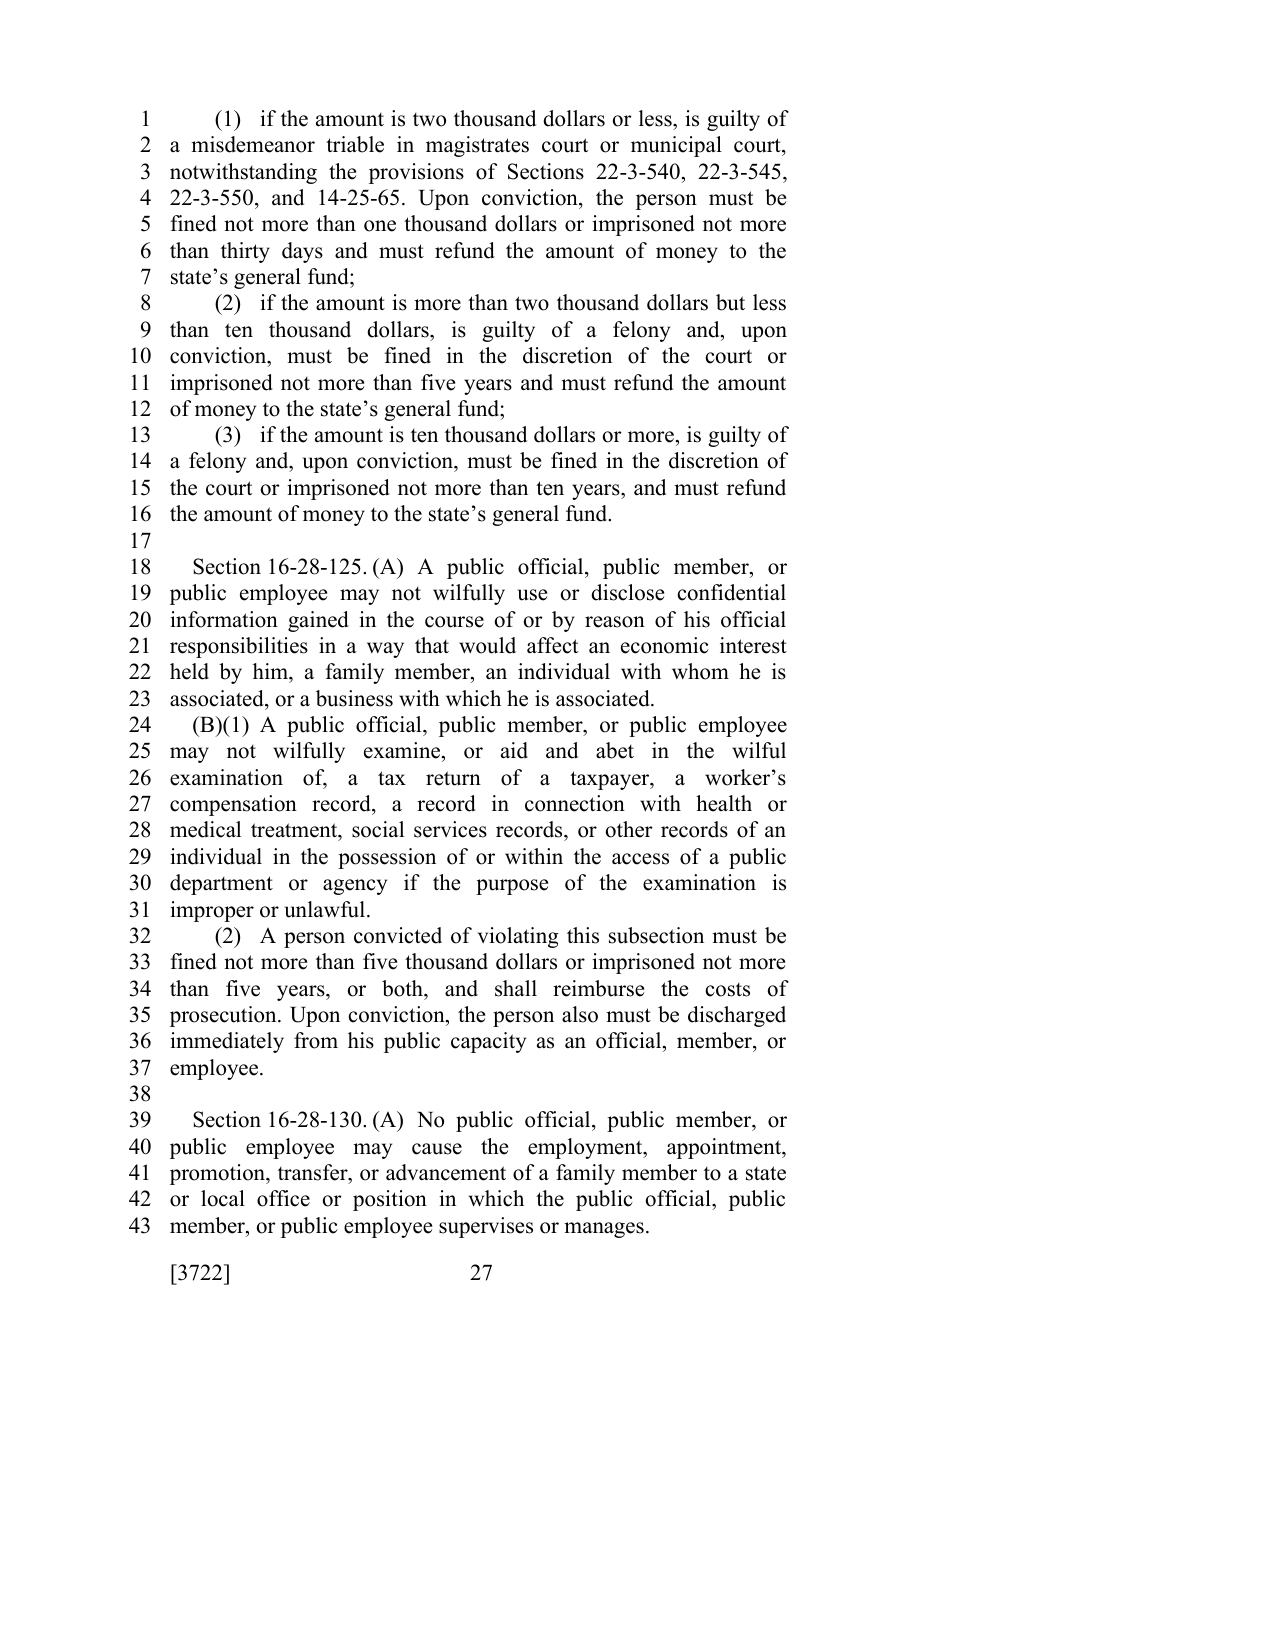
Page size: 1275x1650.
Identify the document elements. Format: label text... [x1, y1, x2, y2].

text (2) A person convicted of violating this subsection must be fined not more than five thousand dollars or imprisoned not more than five years, or both, and shall reimburse the costs of prosecution. Upon conviction, the person also must be discharged immediately from his public capacity as an official, member, or employee. [169, 922, 787, 1080]
text Section 16-28-130. (A) No public official, public member, or public employee may cause the employment, appointment, promotion, transfer, or advancement of a family member to a state or local office or position in which the public official, public member, or public employee supervises or manages. [169, 1106, 787, 1238]
text Section 16-28-125. (A) A public official, public member, or public employee may not wilfully use or disclose confidential information gained in the course of or by reason of his official responsibilities in a way that would affect an economic interest held by him, a family member, an individual with whom he is associated, or a business with which he is associated. [169, 553, 787, 711]
text (1) if the amount is two thousand dollars or less, is guilty of a misdemeanor triable in magistrates court or municipal court, notwithstanding the provisions of Sections 22-3-540, 22-3-545, 22-3-550, and 14-25-65. Upon conviction, the person must be fined not more than one thousand dollars or imprisoned not more than thirty days and must refund the amount of money to the state’s general fund; [169, 105, 787, 289]
text (3) if the amount is ten thousand dollars or more, is guilty of a felony and, upon conviction, must be fined in the discretion of the court or imprisoned not more than ten years, and must refund the amount of money to the state’s general fund. [169, 421, 787, 527]
text (B)(1) A public official, public member, or public employee may not wilfully examine, or aid and abet in the wilful examination of, a tax return of a taxpayer, a worker’s compensation record, a record in connection with health or medical treatment, social services records, or other records of an individual in the possession of or within the access of a public department or agency if the purpose of the examination is improper or unlawful. [169, 711, 787, 922]
text (2) if the amount is more than two thousand dollars but less than ten thousand dollars, is guilty of a felony and, upon conviction, must be fined in the discretion of the court or imprisoned not more than five years and must refund the amount of money to the state’s general fund; [169, 289, 787, 421]
